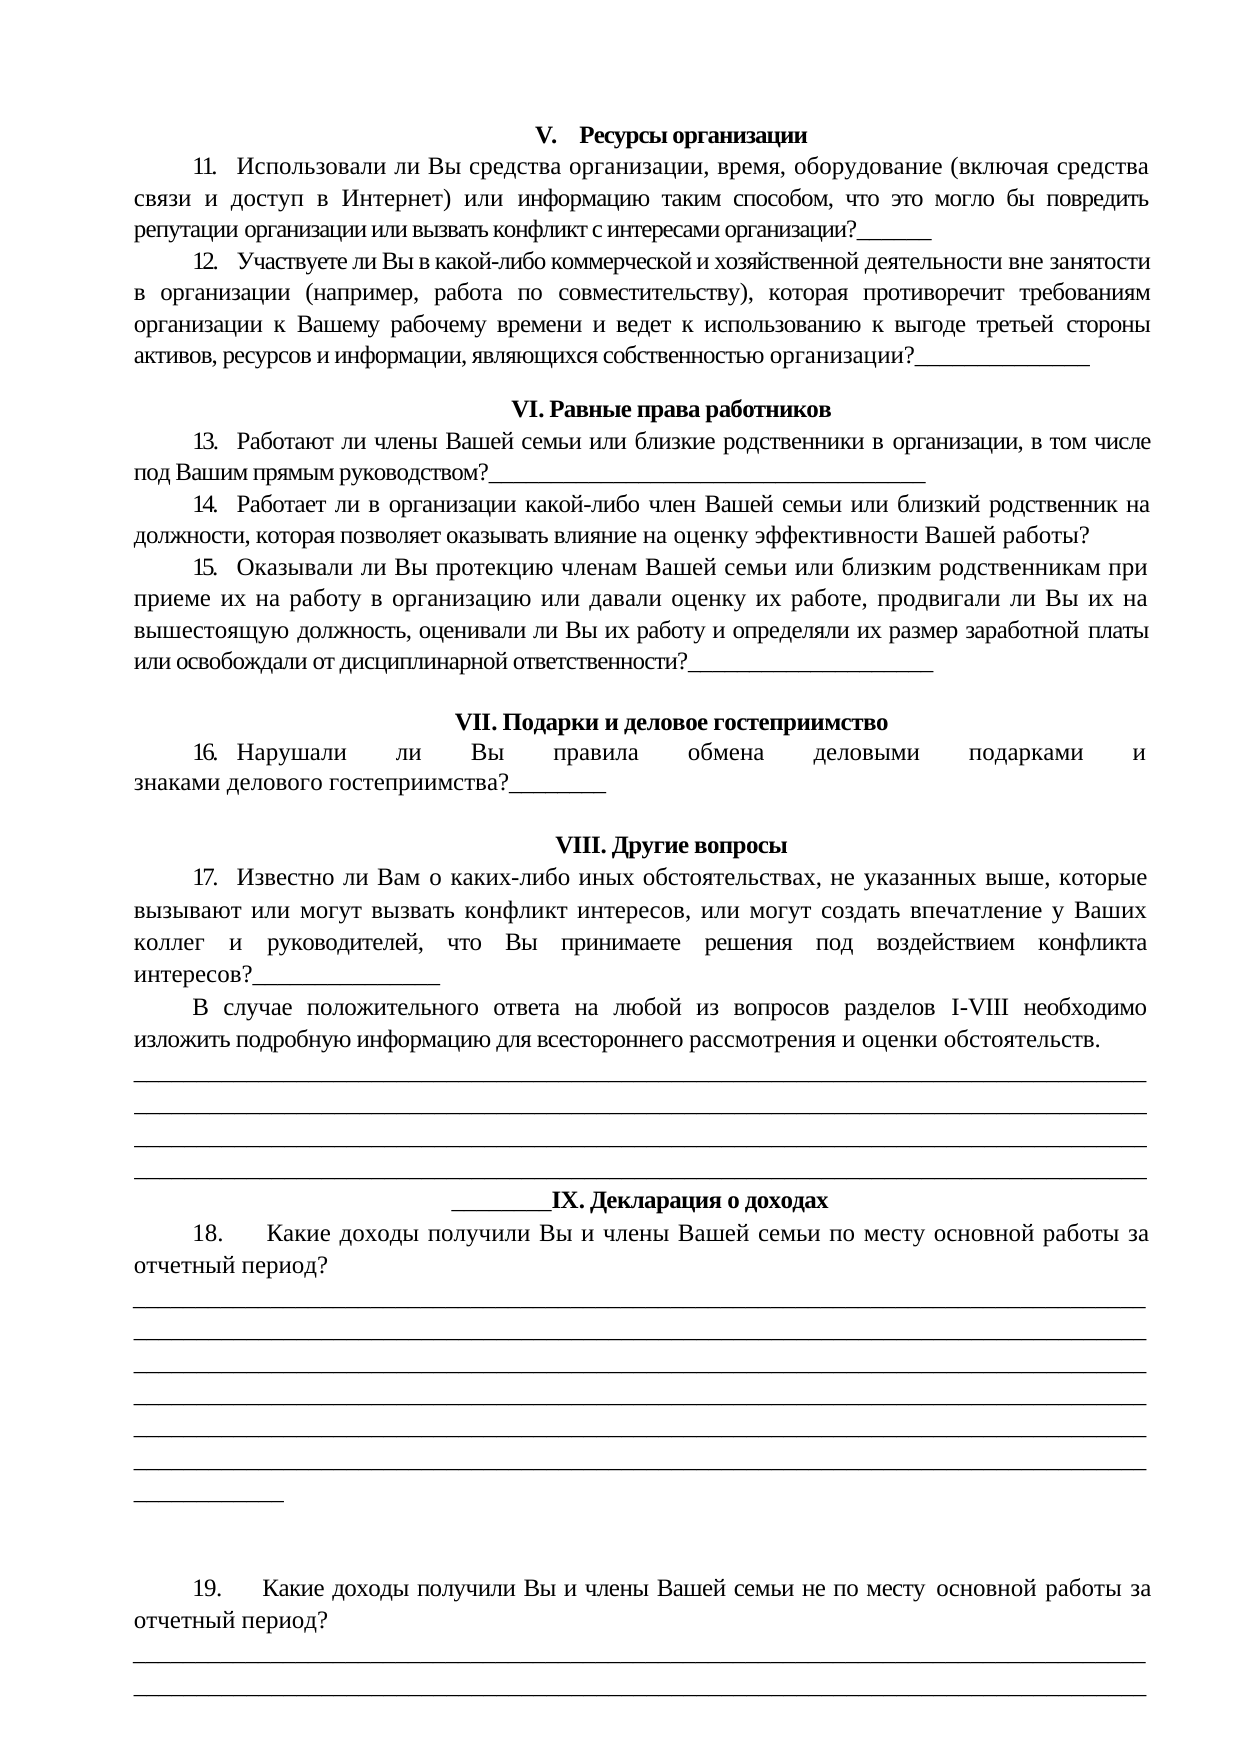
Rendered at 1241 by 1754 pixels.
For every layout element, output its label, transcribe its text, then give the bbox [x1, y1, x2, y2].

text ____________________________________________________________________________________________________________________________________________________________________________________________________________________________________________________________________________________________________________________________________________IX. Декларация о доходах [133, 1054, 1147, 1215]
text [133, 1280, 1151, 1506]
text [133, 1635, 1151, 1699]
text 18. Какие доходы получили Вы и члены Вашей семьи по месту основной работы за отчетный период? [134, 1215, 1151, 1280]
text VII. Подарки и деловое гостеприимство [134, 707, 1151, 735]
text V. Ресурсы организации [134, 118, 1151, 150]
text 16. Нарушали ли Вы правила обмена деловыми подарками и знаками делового гостеприимства? [134, 737, 1147, 797]
list Работает ли в организации какой-либо член Вашей семьи или близкий родственник на должности, которая позволяет оказывать влияние на оценку эффективности Вашей работы? [134, 487, 1151, 550]
list Работают ли члены Вашей семьи или близкие родственники в организации, в том числе под Вашим прямым руководством? [134, 424, 1151, 487]
text VIII. Другие вопросы [134, 828, 1151, 860]
text VI. Равные права работников [134, 394, 1151, 423]
text 19. Какие доходы получили Вы и члены Вашей семьи не по месту основной работы за отчетный период? [134, 1570, 1151, 1635]
list Оказывали ли Вы протекцию членам Вашей семьи или близким родственникам при приеме их на работу в организацию или давали оценку их работе, продвигали ли Вы их на вышестоящую должность, оценивали ли Вы их работу и определяли их размер заработной платы или освобождали от дисциплинарной ответственности? [134, 550, 1149, 676]
list Участвуете ли Вы в какой-либо коммерческой и хозяйственной деятельности вне занятости в организации (например, работа по совместительству), которая противоречит требованиям организации к Вашему рабочему времени и ведет к использованию к выгоде третьей стороны активов, ресурсов и информации, являющихся собственностью организации?______________ [134, 244, 1151, 370]
list Использовали ли Вы средства организации, время, оборудование (включая средства связи и доступ в Интернет) или информацию таким способом, что это могло бы повредить репутации организации или вызвать конфликт с интересами организации? [134, 150, 1150, 244]
text В случае положительного ответа на любой из вопросов разделов I-VIII необходимо изложить подробную информацию для всестороннего рассмотрения и оценки обстоятельств. [134, 989, 1147, 1054]
text 17. Известно ли Вам о каких-либо иных обстоятельствах, не указанных выше, которые вызывают или могут вызвать конфликт интересов, или могут создать впечатление у Ваших коллег и руководителей, что Вы принимаете решения под воздействием конфликта интересов?_______________ [134, 860, 1148, 989]
